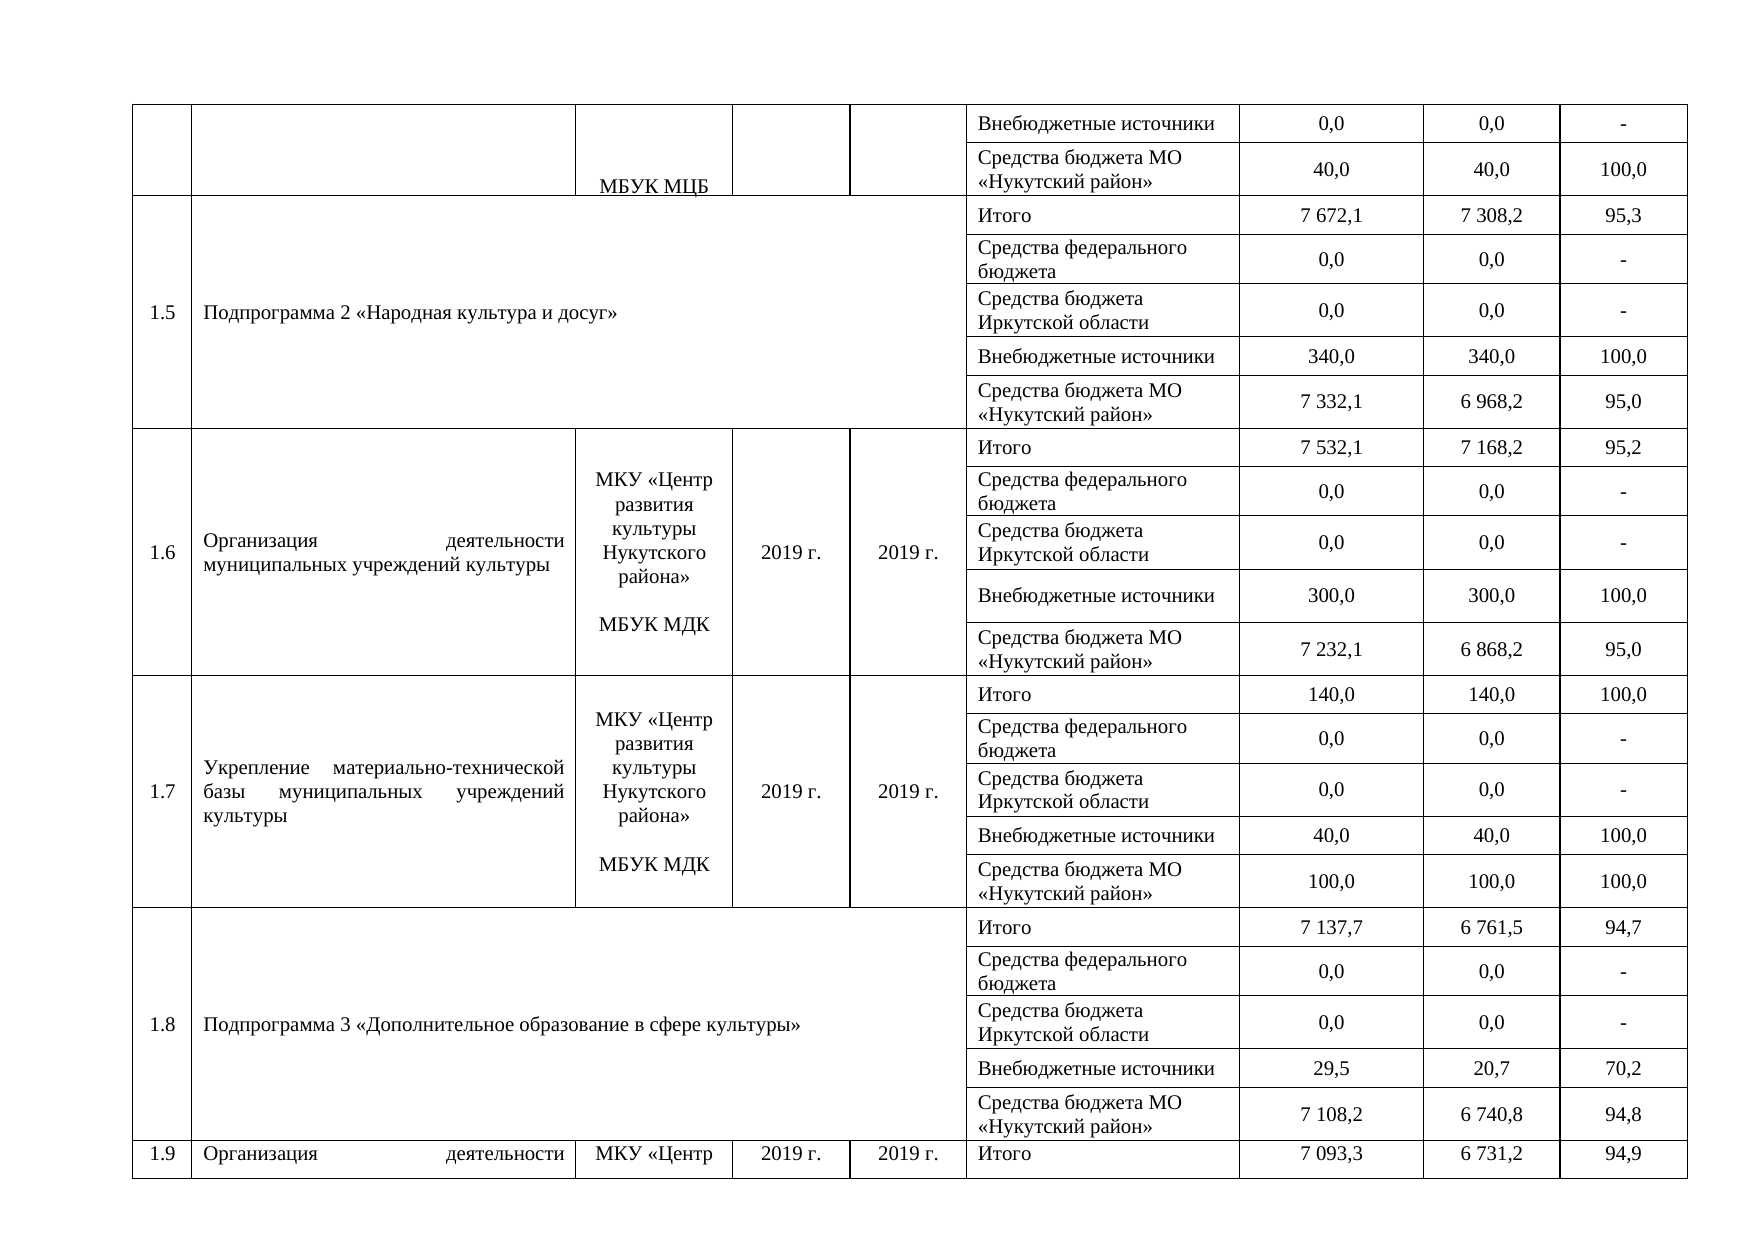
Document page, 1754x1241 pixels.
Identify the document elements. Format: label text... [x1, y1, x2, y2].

table_cell 6 968,2 [1424, 376, 1559, 428]
table_cell - [1561, 996, 1687, 1048]
table_cell 2019 г. [851, 429, 966, 675]
table_cell Средства федерального бюджета [967, 947, 1239, 995]
table_cell Внебюджетные источники [967, 1049, 1239, 1087]
table_cell Средства федерального бюджета [967, 467, 1239, 515]
table_cell 0,0 [1424, 947, 1559, 995]
table_cell 94,8 [1561, 1088, 1687, 1140]
table_cell 340,0 [1240, 337, 1423, 374]
table_cell 7 168,2 [1424, 429, 1559, 466]
table_cell 0,0 [1240, 996, 1423, 1048]
table_cell 2019 г. [733, 429, 849, 675]
table_cell 100,0 [1240, 855, 1423, 907]
table_cell 1.8 [133, 908, 191, 1140]
table_cell 2019 г. [851, 676, 966, 907]
table_cell - [1561, 284, 1687, 336]
table_cell 7 108,2 [1240, 1088, 1423, 1140]
table_cell 6 740,8 [1424, 1088, 1559, 1140]
table_cell 140,0 [1240, 676, 1423, 713]
table_cell 0,0 [1240, 105, 1423, 142]
table_cell 100,0 [1561, 855, 1687, 907]
table_cell Подпрограмма 3 «Дополнительное образование в сфере культуры» [192, 908, 966, 1140]
table_cell 6 868,2 [1424, 623, 1559, 675]
table_cell 0,0 [1240, 235, 1423, 283]
table_cell 300,0 [1240, 570, 1423, 622]
table_cell Итого [967, 1141, 1239, 1178]
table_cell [192, 1141, 575, 1178]
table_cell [576, 1141, 732, 1178]
table_cell 0,0 [1240, 284, 1423, 336]
table_cell - [1561, 467, 1687, 515]
table_cell 40,0 [1240, 143, 1423, 195]
table_cell 29,5 [1240, 1049, 1423, 1087]
table_cell Средства бюджета Иркутской области [967, 516, 1239, 568]
table_cell 100,0 [1561, 817, 1687, 854]
table_cell Средства бюджета Иркутской области [967, 284, 1239, 336]
table_cell 0,0 [1424, 764, 1559, 816]
table_cell 0,0 [1240, 467, 1423, 515]
table_cell Средства федерального бюджета [967, 235, 1239, 283]
table_cell 94,7 [1561, 908, 1687, 946]
table_cell - [1561, 235, 1687, 283]
table_cell 95,3 [1561, 196, 1687, 234]
table_cell МКУ «Центр развития культуры Нукутского района» МБУК МДК [576, 429, 732, 675]
table_cell Средства бюджета Иркутской области [967, 764, 1239, 816]
table_cell 40,0 [1424, 143, 1559, 195]
table_cell 300,0 [1424, 570, 1559, 622]
table_cell 100,0 [1561, 676, 1687, 713]
table_cell - [1561, 105, 1687, 142]
table_cell Внебюджетные источники [967, 105, 1239, 142]
table_cell Итого [967, 908, 1239, 946]
table_cell 0,0 [1424, 467, 1559, 515]
table_cell 40,0 [1240, 817, 1423, 854]
table_cell Итого [967, 196, 1239, 234]
table_cell 7 093,3 [1240, 1141, 1423, 1178]
table_cell 7 672,1 [1240, 196, 1423, 234]
table_cell 1.7 [133, 676, 191, 907]
table_cell Средства бюджета МО «Нукутский район» [967, 143, 1239, 195]
table_cell Итого [967, 429, 1239, 466]
table_cell 0,0 [1424, 714, 1559, 762]
table_cell 2019 г. [851, 1141, 966, 1178]
table_cell 0,0 [1240, 764, 1423, 816]
table_cell 100,0 [1561, 143, 1687, 195]
table_cell 0,0 [1424, 105, 1559, 142]
table_cell 6 761,5 [1424, 908, 1559, 946]
table_cell Средства бюджета МО «Нукутский район» [967, 1088, 1239, 1140]
table_cell 0,0 [1240, 516, 1423, 568]
table_cell 6 731,2 [1424, 1141, 1559, 1178]
table_cell 7 532,1 [1240, 429, 1423, 466]
table_cell 0,0 [1424, 235, 1559, 283]
table_cell 340,0 [1424, 337, 1559, 374]
table_cell Укрепление материально-технической базы муниципальных учреждений культуры [192, 676, 575, 907]
table_cell Внебюджетные источники [967, 570, 1239, 622]
table_cell Организация деятельности муниципальных учреждений культуры [192, 429, 575, 675]
table_cell 0,0 [1240, 714, 1423, 762]
table_cell - [1561, 764, 1687, 816]
table_cell 1.6 [133, 429, 191, 675]
table_cell Подпрограмма 2 «Народная культура и досуг» [192, 196, 966, 428]
table_cell Внебюджетные источники [967, 337, 1239, 374]
table_cell 7 308,2 [1424, 196, 1559, 234]
table_cell 100,0 [1424, 855, 1559, 907]
table_cell Итого [967, 676, 1239, 713]
table_cell 1.5 [133, 196, 191, 428]
table_cell - [1561, 516, 1687, 568]
table_cell 0,0 [1240, 947, 1423, 995]
table_cell 100,0 [1561, 570, 1687, 622]
table_cell 95,2 [1561, 429, 1687, 466]
table_cell Средства федерального бюджета [967, 714, 1239, 762]
table_cell Средства бюджета Иркутской области [967, 996, 1239, 1048]
table_cell 1.9 [133, 1141, 191, 1178]
table_cell 2019 г. [733, 676, 849, 907]
table_cell 95,0 [1561, 623, 1687, 675]
table_cell 0,0 [1424, 996, 1559, 1048]
table_cell Средства бюджета МО «Нукутский район» [967, 623, 1239, 675]
table_cell 20,7 [1424, 1049, 1559, 1087]
table_cell 140,0 [1424, 676, 1559, 713]
table_cell 95,0 [1561, 376, 1687, 428]
table_cell - [1561, 947, 1687, 995]
table_cell МКУ «Центр развития культуры Нукутского района» МБУК МДК [576, 676, 732, 907]
table_cell 7 232,1 [1240, 623, 1423, 675]
table_cell - [1561, 714, 1687, 762]
table_cell 7 332,1 [1240, 376, 1423, 428]
table_cell Внебюджетные источники [967, 817, 1239, 854]
table_cell 70,2 [1561, 1049, 1687, 1087]
table_cell 0,0 [1424, 516, 1559, 568]
table_cell 0,0 [1424, 284, 1559, 336]
table_cell 94,9 [1561, 1141, 1687, 1178]
table_cell 40,0 [1424, 817, 1559, 854]
table_cell 100,0 [1561, 337, 1687, 374]
table_cell 7 137,7 [1240, 908, 1423, 946]
table_cell 2019 г. [733, 1141, 849, 1178]
table_cell Средства бюджета МО «Нукутский район» [967, 855, 1239, 907]
table_cell Средства бюджета МО «Нукутский район» [967, 376, 1239, 428]
